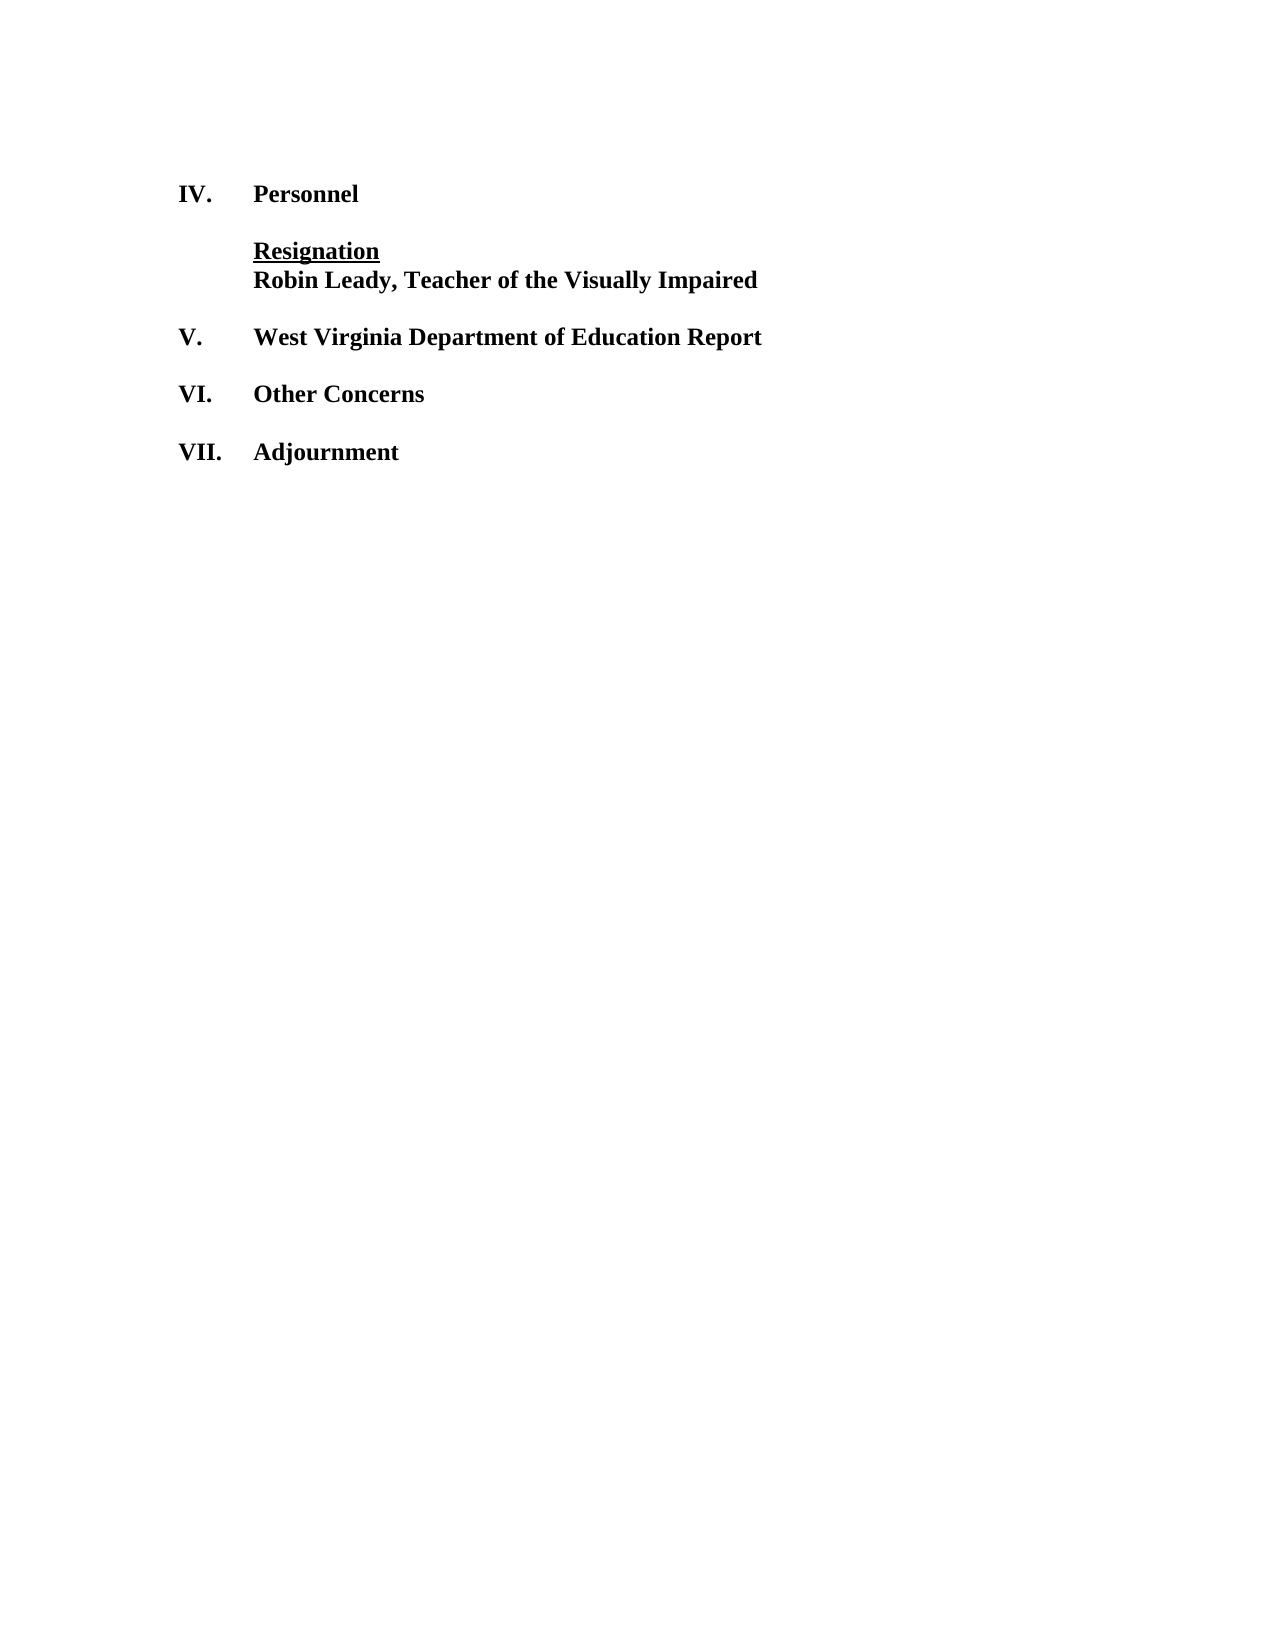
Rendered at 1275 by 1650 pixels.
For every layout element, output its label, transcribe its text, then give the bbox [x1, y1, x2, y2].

list Resignation [253, 236, 1200, 265]
list Other Concerns [178, 379, 1200, 408]
list West Virginia Department of Education Report [178, 322, 1200, 351]
list Adjournment [178, 437, 1200, 466]
list Personnel [178, 179, 1200, 207]
list Robin Leady, Teacher of the Visually Impaired [253, 265, 1200, 294]
